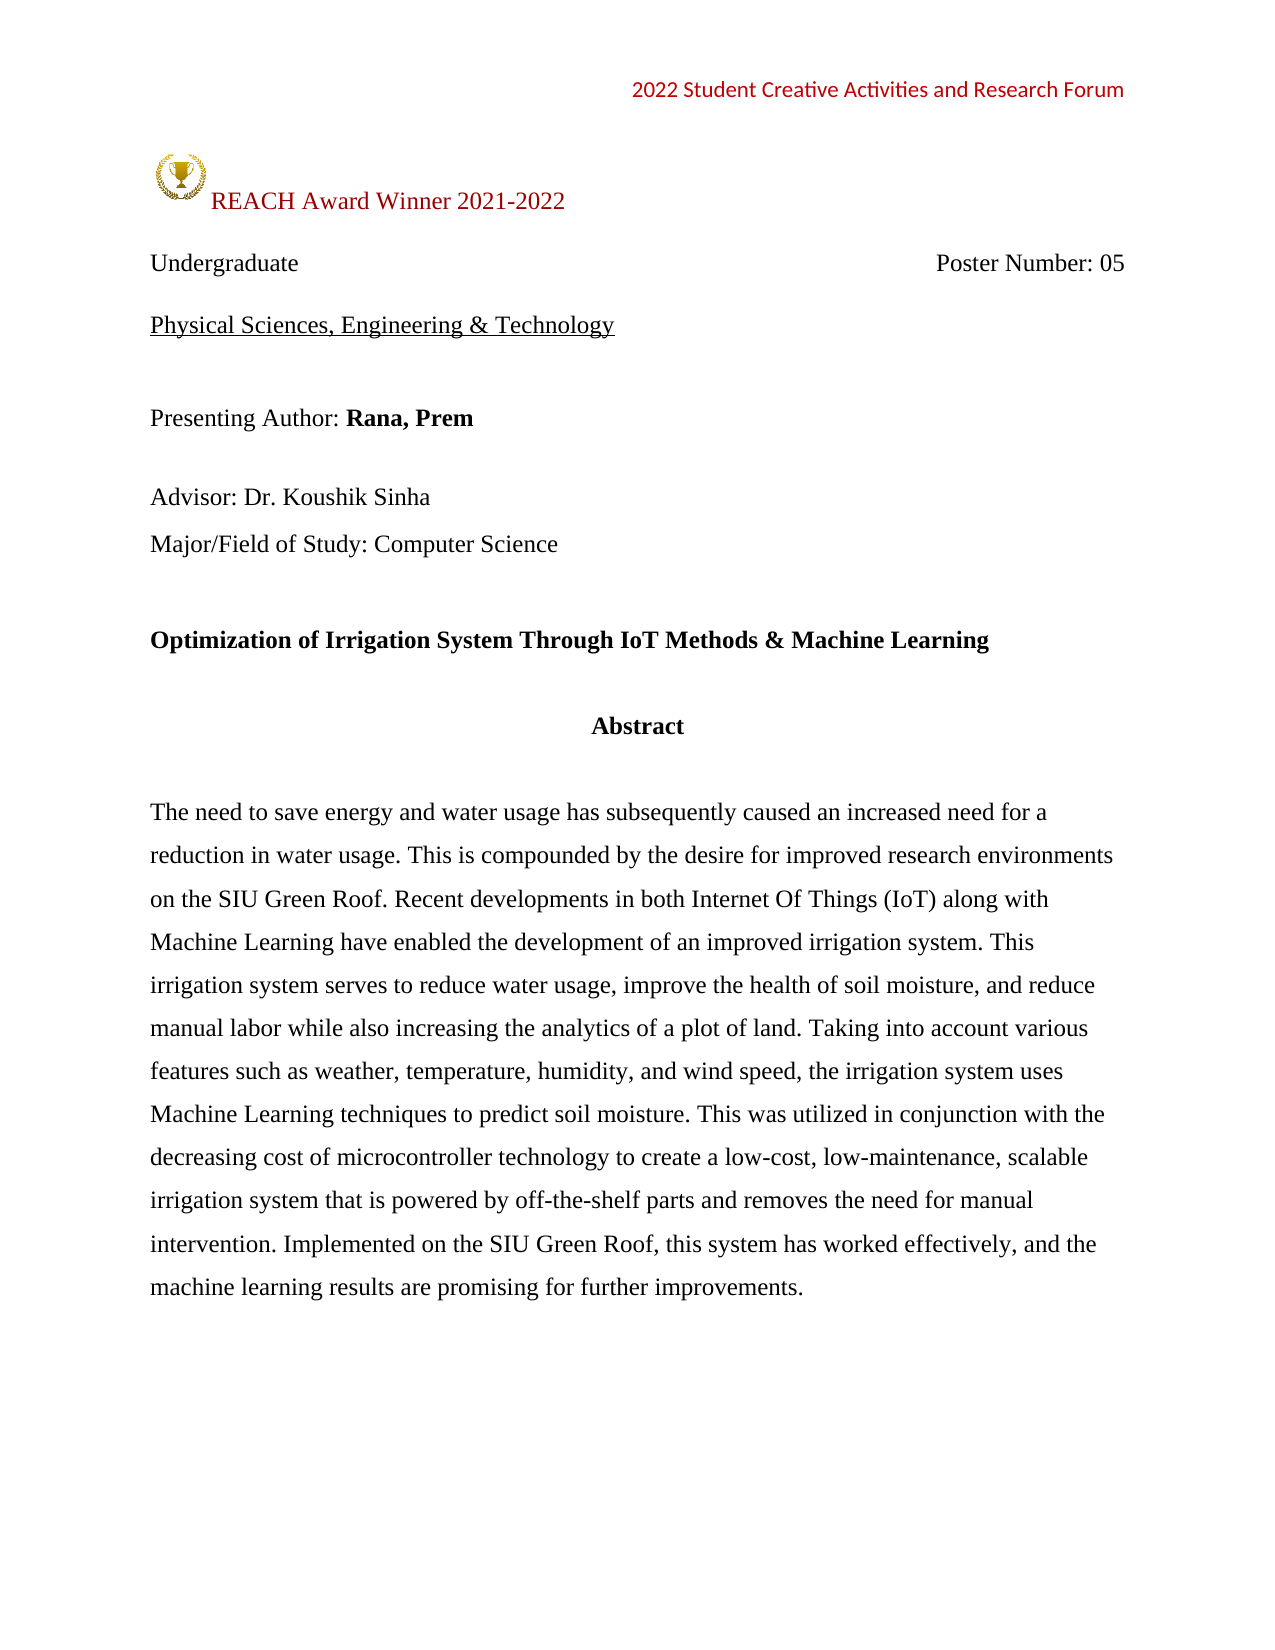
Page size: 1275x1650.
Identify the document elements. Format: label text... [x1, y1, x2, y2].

text Major/Field of Study: Computer Science [150, 529, 1125, 558]
text The need to save energy and water usage has subsequently caused an increased need for a reduction in water usage. This is compounded by the desire for improved research environments on the SIU Green Roof. Recent developments in both Internet Of Things (IoT) along with Machine Learning have enabled the development of an improved irrigation system. This irrigation system serves to reduce water usage, improve the health of soil moisture, and reduce manual labor while also increasing the analytics of a plot of land. Taking into account various features such as weather, temperature, humidity, and wind speed, the irrigation system uses Machine Learning techniques to predict soil moisture. This was utilized in conjunction with the decreasing cost of microcontroller technology to create a low-cost, low-maintenance, scalable irrigation system that is powered by off-the-shelf parts and removes the need for manual intervention. Implemented on the SIU Green Roof, this system has worked effectively, and the machine learning results are promising for further improvements. [150, 797, 1125, 1301]
text Optimization of Irrigation System Through IoT Methods & Machine Learning [150, 625, 1125, 654]
text Presenting Author: Rana, Prem [150, 403, 1125, 432]
text Physical Sciences, Engineering & Technology [150, 310, 1125, 339]
text Advisor: Dr. Koushik Sinha [150, 482, 1125, 511]
picture [150, 150, 211, 209]
text Undergraduate Poster Number: 05 [150, 248, 1125, 277]
text Abstract [150, 711, 1125, 740]
text REACH Award Winner 2021-2022 [150, 150, 1125, 214]
